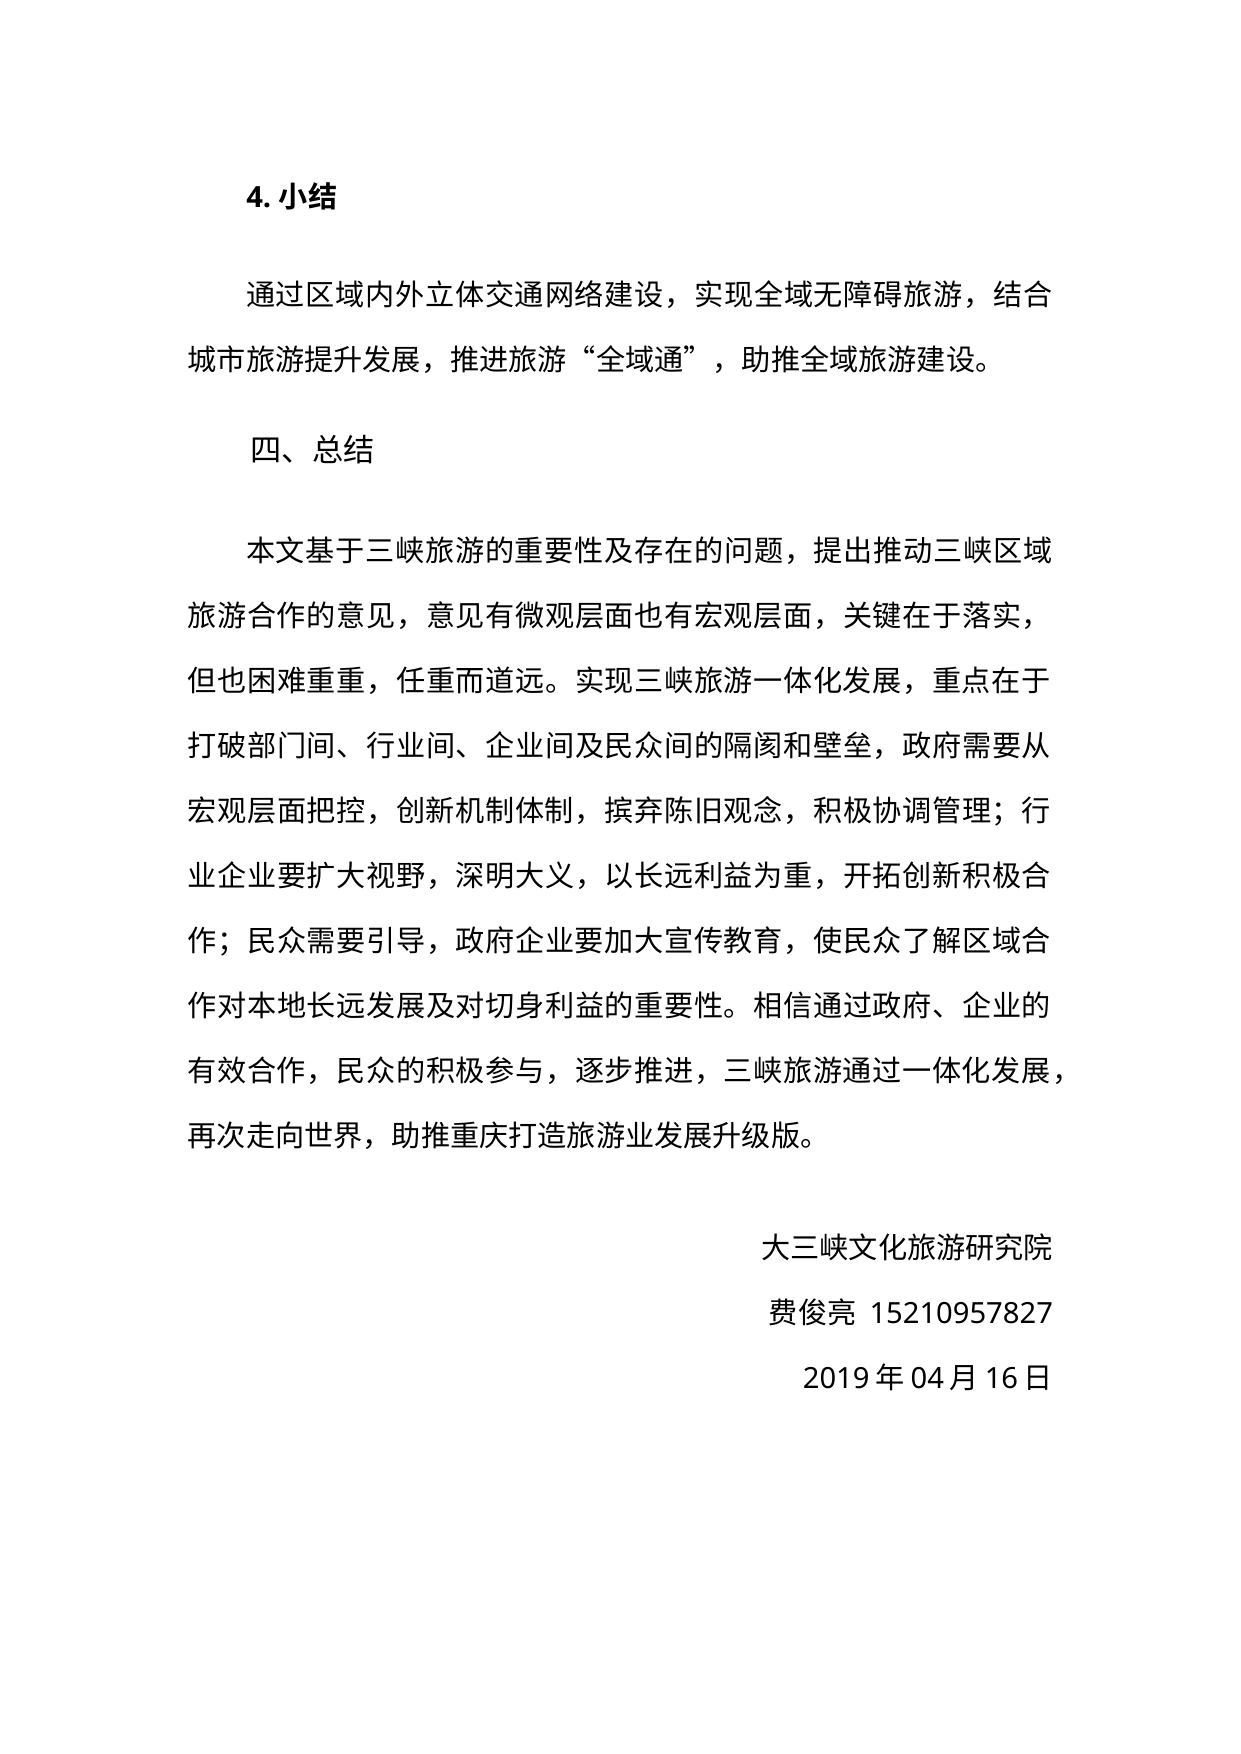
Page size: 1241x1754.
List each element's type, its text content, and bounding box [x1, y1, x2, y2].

subtitle 4. 小结 [187, 162, 1053, 227]
text 大三峡文化旅游研究院 [187, 1213, 1053, 1278]
text 本文基于三峡旅游的重要性及存在的问题，提出推动三峡区域旅游合作的意见，意见有微观层面也有宏观层面，关键在于落实，但也困难重重，任重而道远。实现三峡旅游一体化发展，重点在于打破部门间、行业间、企业间及民众间的隔阂和壁垒，政府需要从宏观层面把控，创新机制体制，摈弃陈旧观念，积极协调管理；行业企业要扩大视野，深明大义，以长远利益为重，开拓创新积极合作；民众需要引导，政府企业要加大宣传教育，使民众了解区域合作对本地长远发展及对切身利益的重要性。相信通过政府、企业的有效合作，民众的积极参与，逐步推进，三峡旅游通过一体化发展，再次走向世界，助推重庆打造旅游业发展升级版。 [187, 516, 1053, 1166]
text 通过区域内外立体交通网络建设，实现全域无障碍旅游，结合城市旅游提升发展，推进旅游“全域通”，助推全域旅游建设。 [187, 261, 1053, 391]
subtitle 四、总结 [187, 416, 1053, 481]
text 费俊亮 15210957827 [187, 1278, 1053, 1343]
text 2019年04月16日 [187, 1343, 1053, 1408]
